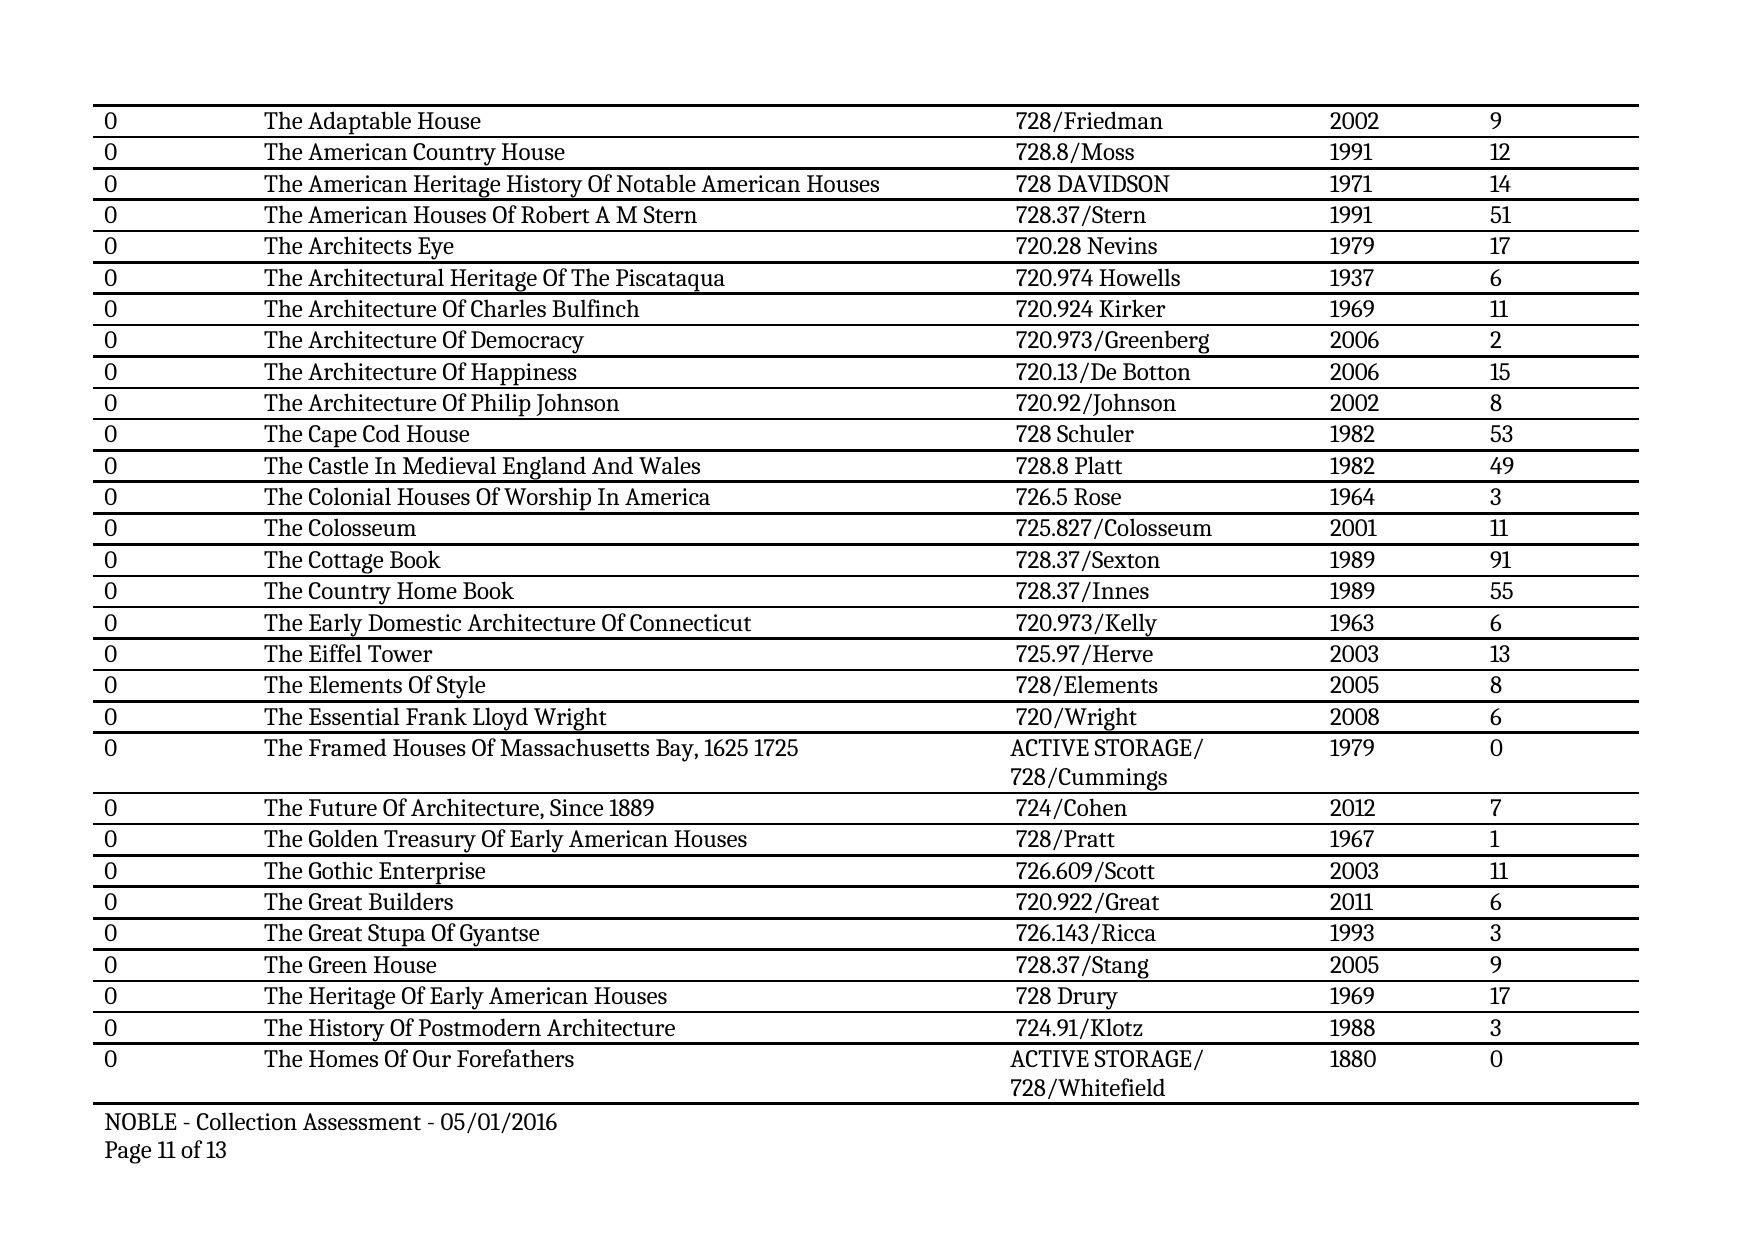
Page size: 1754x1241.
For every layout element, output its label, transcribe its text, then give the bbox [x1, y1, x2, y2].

table_cell 53 [1479, 420, 1638, 449]
table_cell 11 [1479, 295, 1638, 324]
table_cell 0 [93, 703, 253, 731]
table_cell 0 [93, 170, 253, 198]
table_cell 720.13/De Botton [999, 358, 1319, 386]
table_cell 1969 [1319, 295, 1478, 324]
table_cell 0 [93, 1013, 253, 1042]
table_cell 720.974 Howells [999, 264, 1319, 292]
table_cell The Architects Eye [253, 232, 999, 261]
table_cell 2005 [1319, 671, 1478, 700]
table_cell 0 [93, 888, 253, 917]
table_cell 0 [93, 326, 253, 355]
table_cell The Golden Treasury Of Early American Houses [253, 825, 999, 854]
table_cell 0 [93, 138, 253, 167]
table_cell The Architecture Of Charles Bulfinch [253, 295, 999, 324]
table_cell 2002 [1319, 389, 1478, 418]
table_cell 13 [1479, 640, 1638, 668]
table_cell 724/Cohen [999, 794, 1319, 823]
table_cell 1979 [1319, 232, 1478, 261]
table_cell 0 [93, 201, 253, 229]
table_cell 0 [93, 107, 253, 136]
table_cell 726.609/Scott [999, 857, 1319, 885]
table_cell 51 [1479, 201, 1638, 229]
table_cell 0 [93, 671, 253, 700]
table_cell 7 [1479, 794, 1638, 823]
table_cell 1993 [1319, 920, 1478, 948]
table_cell The Heritage Of Early American Houses [253, 982, 999, 1011]
table_cell The Future Of Architecture, Since 1889 [253, 794, 999, 823]
table_cell 0 [93, 1045, 253, 1102]
table_cell 6 [1479, 703, 1638, 731]
table_cell The Architectural Heritage Of The Piscataqua [253, 264, 999, 292]
table_cell 728/Elements [999, 671, 1319, 700]
table_cell The Essential Frank Lloyd Wright [253, 703, 999, 731]
table_cell 8 [1479, 389, 1638, 418]
table_cell 0 [93, 857, 253, 885]
table_cell 720.92/Johnson [999, 389, 1319, 418]
table_cell The Architecture Of Happiness [253, 358, 999, 386]
table_cell 0 [93, 295, 253, 324]
table_cell 728 Schuler [999, 420, 1319, 449]
table_cell ACTIVE STORAGE/ 728/Cummings [999, 734, 1319, 791]
table_cell 720.973/Greenberg [999, 326, 1319, 355]
table_cell 728.37/Stang [999, 951, 1319, 979]
table_cell 1988 [1319, 1013, 1478, 1042]
table_cell 17 [1479, 232, 1638, 261]
table_cell 6 [1479, 888, 1638, 917]
table_cell 1991 [1319, 201, 1478, 229]
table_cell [253, 1045, 999, 1102]
table_cell The Adaptable House [253, 107, 999, 136]
table_cell 2012 [1319, 794, 1478, 823]
table_cell 728.37/Stern [999, 201, 1319, 229]
table_cell 0 [93, 546, 253, 574]
table_cell 1937 [1319, 264, 1478, 292]
table_cell The Castle In Medieval England And Wales [253, 452, 999, 480]
table_cell The Cottage Book [253, 546, 999, 574]
table_cell The Gothic Enterprise [253, 857, 999, 885]
table_cell 0 [93, 640, 253, 668]
table_cell 91 [1479, 546, 1638, 574]
table_cell The American Country House [253, 138, 999, 167]
table_cell 2006 [1319, 326, 1478, 355]
table_cell 0 [93, 951, 253, 979]
table_cell 2006 [1319, 358, 1478, 386]
table_cell 15 [1479, 358, 1638, 386]
table_cell 1964 [1319, 483, 1478, 512]
table_cell 49 [1479, 452, 1638, 480]
table_cell 0 [93, 483, 253, 512]
table_cell The Great Stupa Of Gyantse [253, 920, 999, 948]
table_cell 0 [93, 358, 253, 386]
table_cell The Architecture Of Democracy [253, 326, 999, 355]
table_cell The History Of Postmodern Architecture [253, 1013, 999, 1042]
table_cell 720.922/Great [999, 888, 1319, 917]
table_cell 0 [93, 794, 253, 823]
table_cell 728.37/Sexton [999, 546, 1319, 574]
table_cell 728 DAVIDSON [999, 170, 1319, 198]
table_cell 1967 [1319, 825, 1478, 854]
table_cell 0 [93, 420, 253, 449]
table_cell 0 [93, 577, 253, 606]
table_cell 2002 [1319, 107, 1478, 136]
table_cell 0 [93, 734, 253, 791]
table_cell 0 [93, 232, 253, 261]
table_cell 720.973/Kelly [999, 608, 1319, 637]
table_cell The Green House [253, 951, 999, 979]
table_cell 6 [1479, 264, 1638, 292]
table_cell 725.827/Colosseum [999, 515, 1319, 543]
table_cell The Country Home Book [253, 577, 999, 606]
table_cell 720.924 Kirker [999, 295, 1319, 324]
table_cell 3 [1479, 483, 1638, 512]
table_cell 0 [1479, 734, 1638, 791]
table_cell 726.143/Ricca [999, 920, 1319, 948]
table_cell 2005 [1319, 951, 1478, 979]
table_cell 728.8 Platt [999, 452, 1319, 480]
table_cell 0 [93, 920, 253, 948]
table_cell 0 [93, 825, 253, 854]
table_cell 11 [1479, 515, 1638, 543]
table_cell 728/Friedman [999, 107, 1319, 136]
table_cell The Framed Houses Of Massachusetts Bay, 1625 1725 [253, 734, 999, 791]
table_cell The Cape Cod House [253, 420, 999, 449]
table_cell 1991 [1319, 138, 1478, 167]
table_cell 728.8/Moss [999, 138, 1319, 167]
table_cell 0 [93, 264, 253, 292]
table_cell 724.91/Klotz [999, 1013, 1319, 1042]
table_cell 55 [1479, 577, 1638, 606]
table_cell 2003 [1319, 640, 1478, 668]
table_cell 728.37/Innes [999, 577, 1319, 606]
table_cell 720/Wright [999, 703, 1319, 731]
table_cell 1982 [1319, 420, 1478, 449]
table_cell 2 [1479, 326, 1638, 355]
table_cell The American Heritage History Of Notable American Houses [253, 170, 999, 198]
table_cell 1969 [1319, 982, 1478, 1011]
table_cell 0 [93, 608, 253, 637]
table_cell 1989 [1319, 546, 1478, 574]
table_cell 728 Drury [999, 982, 1319, 1011]
table_cell 9 [1479, 107, 1638, 136]
table_cell 728/Pratt [999, 825, 1319, 854]
table_cell The Early Domestic Architecture Of Connecticut [253, 608, 999, 637]
table_cell The Eiffel Tower [253, 640, 999, 668]
table_cell 720.28 Nevins [999, 232, 1319, 261]
table_cell 8 [1479, 671, 1638, 700]
table_cell The Architecture Of Philip Johnson [253, 389, 999, 418]
table_cell 6 [1479, 608, 1638, 637]
table_cell 0 [93, 982, 253, 1011]
table_cell 726.5 Rose [999, 483, 1319, 512]
table_cell 0 [93, 389, 253, 418]
table_cell 2003 [1319, 857, 1478, 885]
table_cell 0 [93, 515, 253, 543]
table_cell 1989 [1319, 577, 1478, 606]
table_cell The Great Builders [253, 888, 999, 917]
table_cell 2008 [1319, 703, 1478, 731]
table_cell 725.97/Herve [999, 640, 1319, 668]
table_cell 1 [1479, 825, 1638, 854]
table_cell ACTIVE STORAGE/ 728/Whitefield [999, 1045, 1319, 1102]
table_cell The Elements Of Style [253, 671, 999, 700]
table_cell 1979 [1319, 734, 1478, 791]
table_cell 9 [1479, 951, 1638, 979]
table_cell 14 [1479, 170, 1638, 198]
table_cell 2011 [1319, 888, 1478, 917]
table_cell 12 [1479, 138, 1638, 167]
table_cell 17 [1479, 982, 1638, 1011]
table_cell 3 [1479, 920, 1638, 948]
table_cell 3 [1479, 1013, 1638, 1042]
table_cell 1971 [1319, 170, 1478, 198]
table_cell 1982 [1319, 452, 1478, 480]
table_cell 11 [1479, 857, 1638, 885]
table_cell 2001 [1319, 515, 1478, 543]
table_cell 1963 [1319, 608, 1478, 637]
table_cell The American Houses Of Robert A M Stern [253, 201, 999, 229]
table_cell The Colonial Houses Of Worship In America [253, 483, 999, 512]
table_cell 0 [1479, 1045, 1638, 1102]
table_cell 0 [93, 452, 253, 480]
table_cell The Colosseum [253, 515, 999, 543]
table_cell 1880 [1319, 1045, 1478, 1102]
